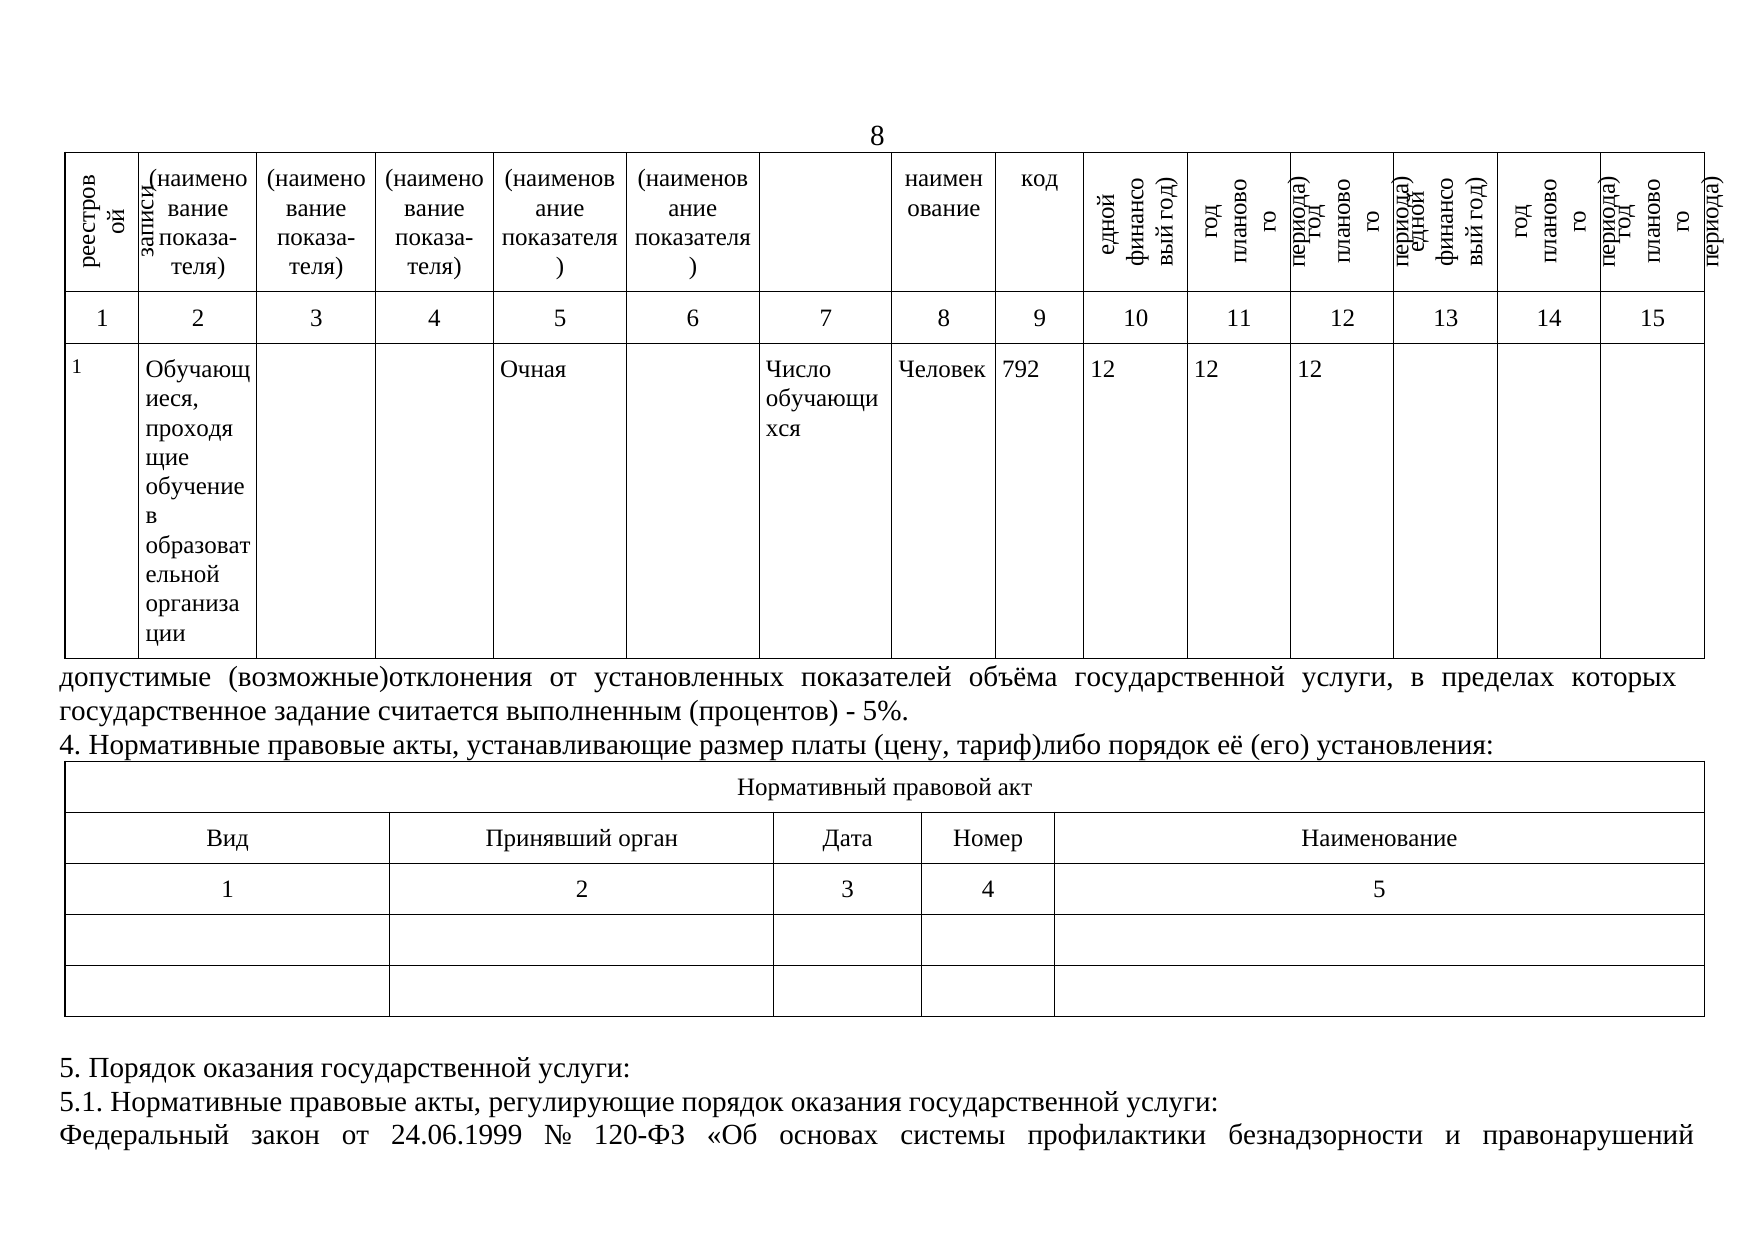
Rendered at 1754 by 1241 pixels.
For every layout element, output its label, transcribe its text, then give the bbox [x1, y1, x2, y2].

table_cell [257, 344, 375, 658]
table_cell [1498, 153, 1600, 291]
table_cell 1 [66, 292, 138, 343]
table_cell 2 [390, 864, 773, 914]
table_cell [774, 966, 921, 1016]
table_cell [922, 966, 1054, 1016]
table_cell Наименование [1055, 813, 1704, 863]
table_cell Обучающиеся, проходящие обучение в образовательной организации [139, 344, 256, 658]
table_cell [1498, 344, 1600, 658]
table_cell [390, 966, 773, 1016]
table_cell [1084, 153, 1187, 291]
table_cell 14 [1498, 292, 1600, 343]
table_cell 6 [627, 292, 759, 343]
text допустимые (возможные)отклонения от установленных показателей объёма государственной услуги, в пределах которых государственное задание считается выполненным (процентов) - 5%. [59, 659, 1695, 726]
table_cell [376, 344, 493, 658]
table_cell 4 [376, 292, 493, 343]
table_cell Число обучающихся [760, 344, 891, 658]
text 5. Порядок оказания государственной услуги: [59, 1050, 1695, 1084]
table_cell Номер [922, 813, 1054, 863]
table_header Нормативный правовой акт [66, 762, 1704, 812]
table_cell Очная [494, 344, 626, 658]
table_cell [390, 915, 773, 965]
table_cell 13 [1394, 292, 1497, 343]
table_cell [66, 915, 389, 965]
text 4. Нормативные правовые акты, устанавливающие размер платы (цену, тариф)либо порядок её (его) установления: [59, 727, 1695, 761]
table_cell [1055, 966, 1704, 1016]
table_cell [1055, 915, 1704, 965]
table_cell 15 [1601, 292, 1704, 343]
table_cell Человек [892, 344, 995, 658]
table_cell (наименование показателя) [494, 153, 626, 291]
table_cell наименование [892, 153, 995, 291]
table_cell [760, 153, 891, 291]
table_cell 7 [760, 292, 891, 343]
table_cell 2 [139, 292, 256, 343]
table_cell 5 [494, 292, 626, 343]
table_cell [1394, 344, 1497, 658]
table_cell [627, 344, 759, 658]
table_cell 12 [1291, 292, 1393, 343]
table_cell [1394, 153, 1497, 291]
table_cell [66, 966, 389, 1016]
table_cell (наименование показа-теля) [139, 153, 256, 291]
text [59, 1117, 1695, 1151]
table_cell 1 [66, 344, 138, 658]
table_cell код [996, 153, 1083, 291]
table_cell Вид [66, 813, 389, 863]
table_cell [1601, 344, 1704, 658]
table_cell 3 [774, 864, 921, 914]
table_cell Принявший орган [390, 813, 773, 863]
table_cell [1188, 153, 1290, 291]
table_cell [1291, 153, 1393, 291]
table_cell 12 [1291, 344, 1393, 658]
table_cell 4 [922, 864, 1054, 914]
table_cell (наименование показа-теля) [376, 153, 493, 291]
table_cell 3 [257, 292, 375, 343]
table_cell [774, 915, 921, 965]
table_cell 12 [1084, 344, 1187, 658]
table_cell 9 [996, 292, 1083, 343]
table_cell [922, 915, 1054, 965]
table_cell (наименование показателя) [627, 153, 759, 291]
table_cell 12 [1188, 344, 1290, 658]
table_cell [1601, 153, 1704, 291]
table_cell 5 [1055, 864, 1704, 914]
text 5.1. Нормативные правовые акты, регулирующие порядок оказания государственной услуги: [59, 1084, 1695, 1117]
table_cell (наименование показа-теля) [257, 153, 375, 291]
table_cell Дата [774, 813, 921, 863]
table_cell 11 [1188, 292, 1290, 343]
table_cell 10 [1084, 292, 1187, 343]
table_cell 8 [892, 292, 995, 343]
table_cell 792 [996, 344, 1083, 658]
table_cell 1 [66, 864, 389, 914]
